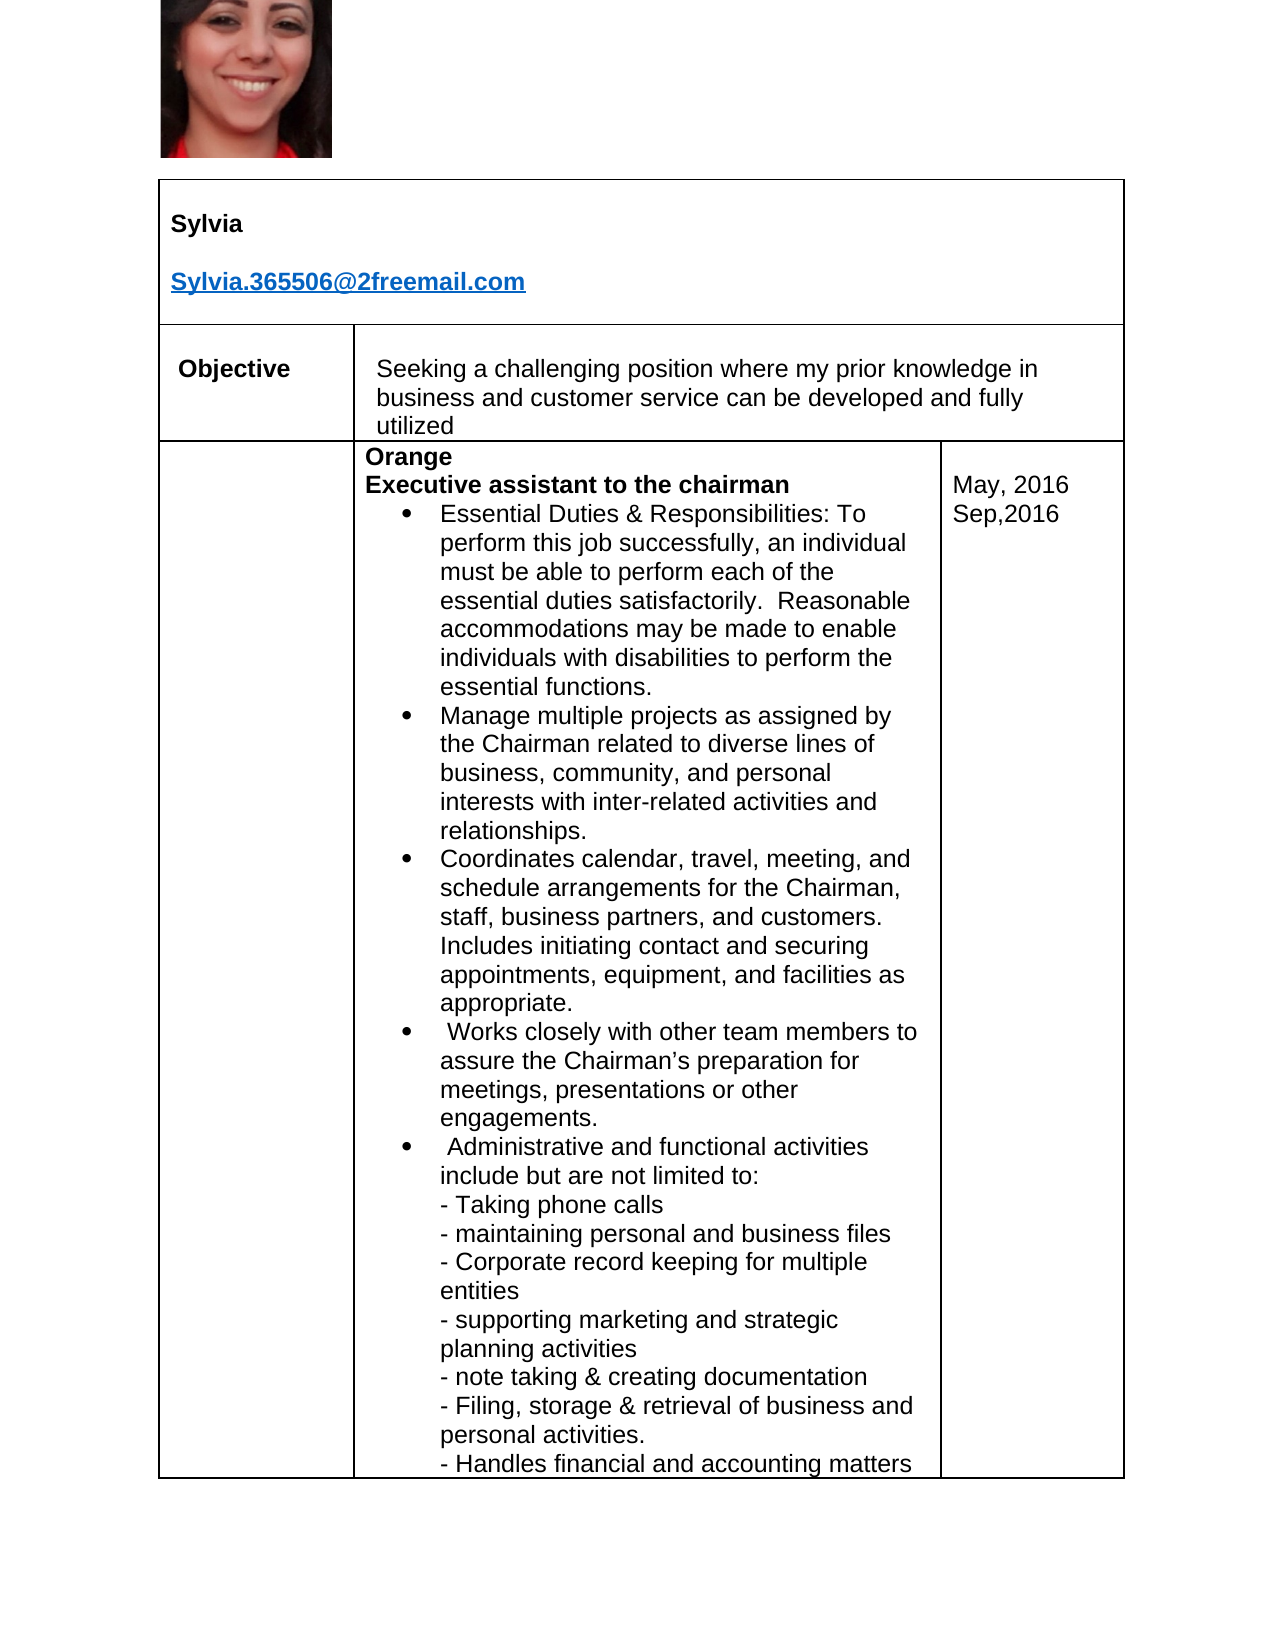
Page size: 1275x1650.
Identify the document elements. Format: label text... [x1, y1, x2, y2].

table_cell [160, 442, 353, 1477]
table_cell Objective [160, 325, 353, 440]
picture [160, 0, 332, 158]
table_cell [942, 442, 1123, 1477]
table_header Sylvia Sylvia.365506@2freemail.com [160, 180, 1123, 324]
table_cell [355, 325, 1123, 440]
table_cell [355, 442, 940, 1477]
